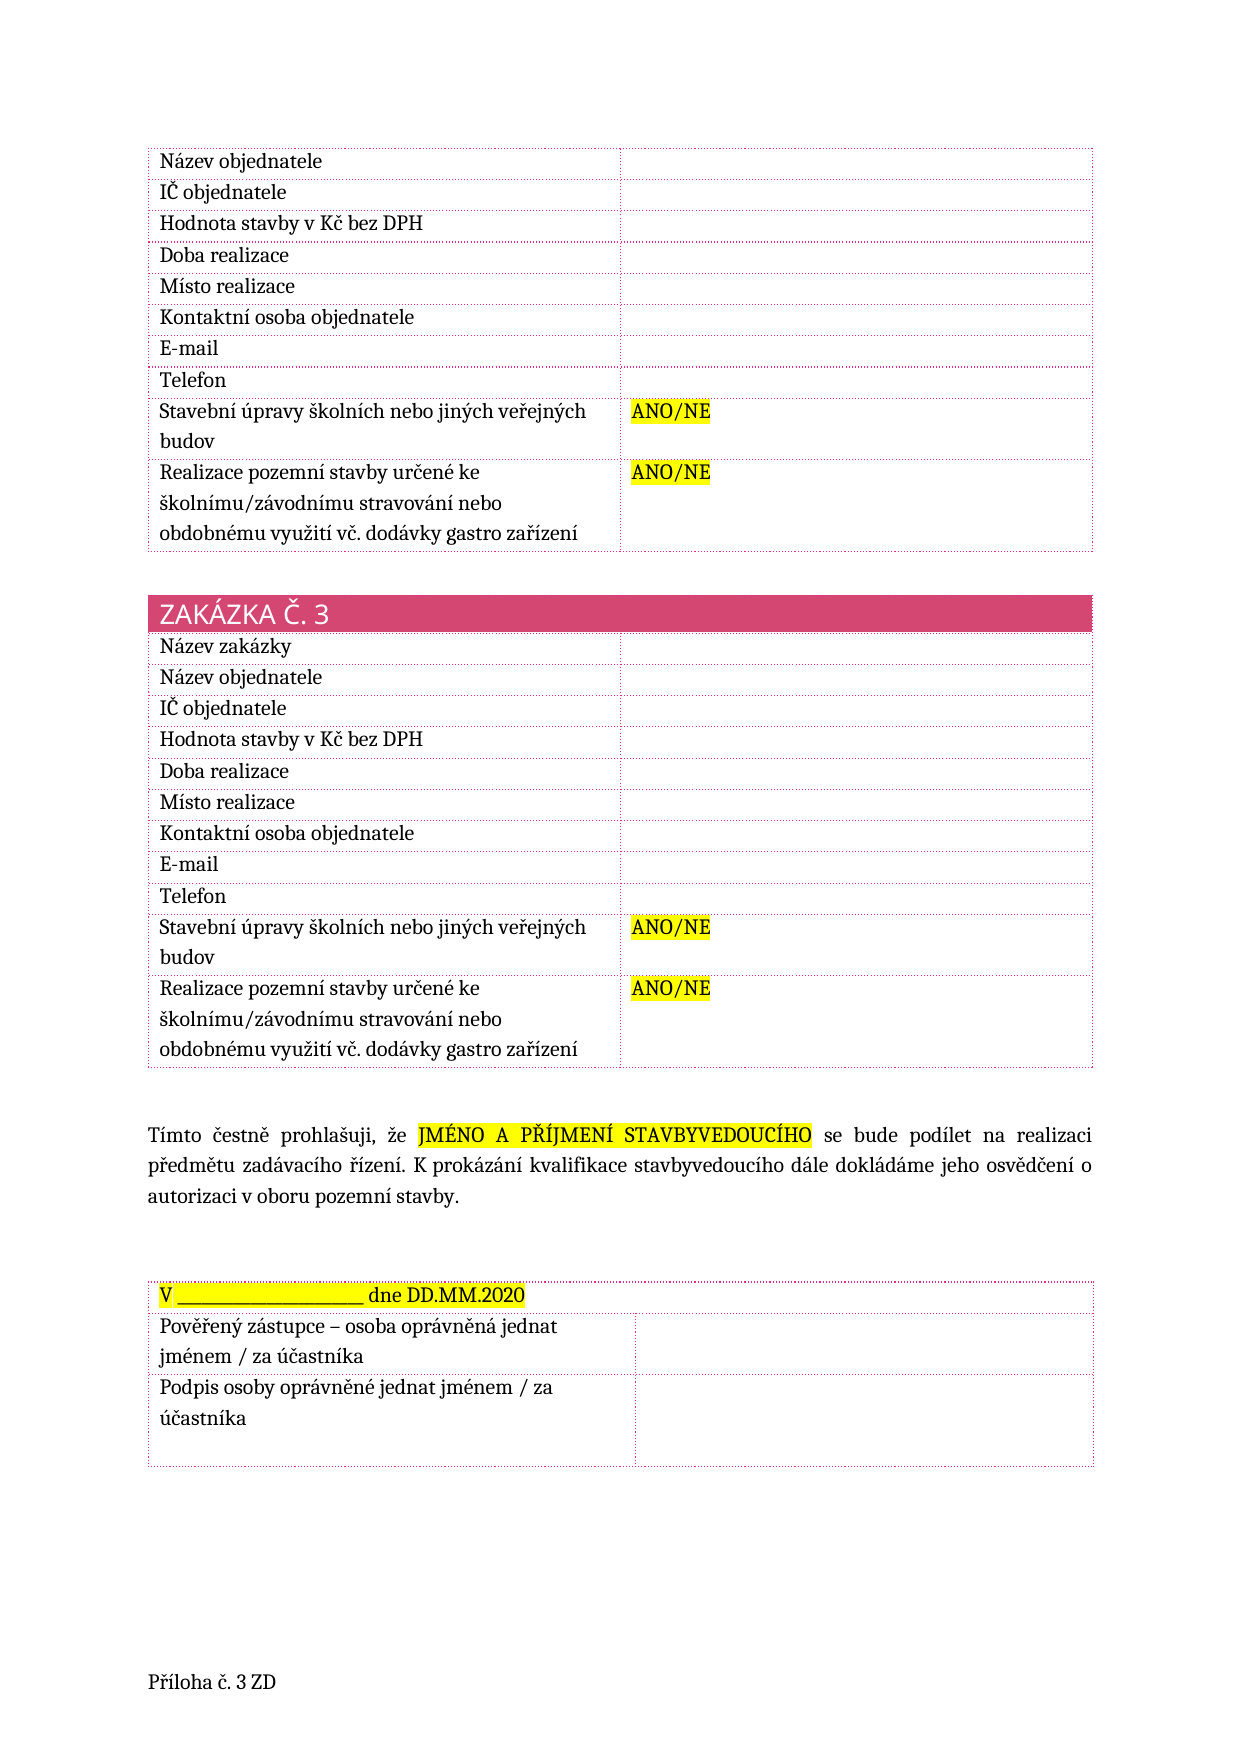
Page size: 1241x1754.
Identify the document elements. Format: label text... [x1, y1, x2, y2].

table_cell Místo realizace [148, 789, 620, 820]
table_cell Podpis osoby oprávněné jednat jménem / za účastníka [148, 1374, 635, 1466]
table_cell Telefon [148, 366, 620, 398]
table_cell [620, 241, 1092, 273]
table_cell Název objednatele [148, 148, 620, 179]
table_cell [620, 726, 1092, 757]
text Tímto čestně prohlašuji, že JMÉNO A PŘÍJMENÍ STAVBYVEDOUCÍHO se bude podílet na realizaci předmětu zadávacího řízení. K prokázání kvalifikace stavbyvedoucího dále dokládáme jeho osvědčení o autorizaci v oboru pozemní stavby. [148, 1123, 1093, 1209]
table_cell Doba realizace [148, 758, 620, 789]
table_cell [620, 210, 1092, 241]
table_cell Stavební úpravy školních nebo jiných veřejných budov [148, 914, 620, 975]
table_cell Realizace pozemní stavby určené ke školnímu/závodnímu stravování nebo obdobnému využití vč. dodávky gastro zařízení [148, 975, 620, 1067]
table_cell [620, 273, 1092, 304]
table_cell [620, 148, 1092, 179]
table_cell ANO/NE [620, 975, 1092, 1067]
table_cell [620, 366, 1092, 398]
table_cell [620, 664, 1092, 695]
table_cell [635, 1313, 1093, 1374]
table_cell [148, 398, 620, 459]
table_cell [620, 758, 1092, 789]
table_cell IČ objednatele [148, 179, 620, 210]
table_cell [620, 304, 1092, 335]
table_cell Hodnota stavby v Kč bez DPH [148, 210, 620, 241]
table_cell ANO/NE [620, 398, 1092, 459]
table_cell Název zakázky [148, 633, 620, 664]
table_cell Telefon [148, 883, 620, 914]
table_cell Kontaktní osoba objednatele [148, 820, 620, 851]
table_cell Místo realizace [148, 273, 620, 304]
table_cell [635, 1374, 1093, 1466]
table_cell ANO/NE [620, 459, 1092, 551]
table_cell [620, 851, 1092, 882]
table_cell ANO/NE [620, 914, 1092, 975]
table_cell [620, 695, 1092, 726]
table_cell Doba realizace [148, 241, 620, 273]
table_cell [620, 883, 1092, 914]
table_cell Pověřený zástupce – osoba oprávněná jednat jménem / za účastníka [148, 1313, 635, 1374]
table_cell [620, 633, 1092, 664]
table_cell IČ objednatele [148, 695, 620, 726]
table_cell [620, 820, 1092, 851]
table_cell E-mail [148, 851, 620, 882]
table_header Zakázka č. 3 [148, 595, 1092, 632]
table_cell Hodnota stavby v Kč bez DPH [148, 726, 620, 757]
table_cell Kontaktní osoba objednatele [148, 304, 620, 335]
table_cell [620, 179, 1092, 210]
table_cell E-mail [148, 335, 620, 366]
table_cell Realizace pozemní stavby určené ke školnímu/závodnímu stravování nebo obdobnému využití vč. dodávky gastro zařízení [148, 459, 620, 551]
table_header V _______________________ dne DD.MM.2020 [148, 1281, 1093, 1313]
table_cell Název objednatele [148, 664, 620, 695]
table_cell [620, 789, 1092, 820]
table_cell [620, 335, 1092, 366]
